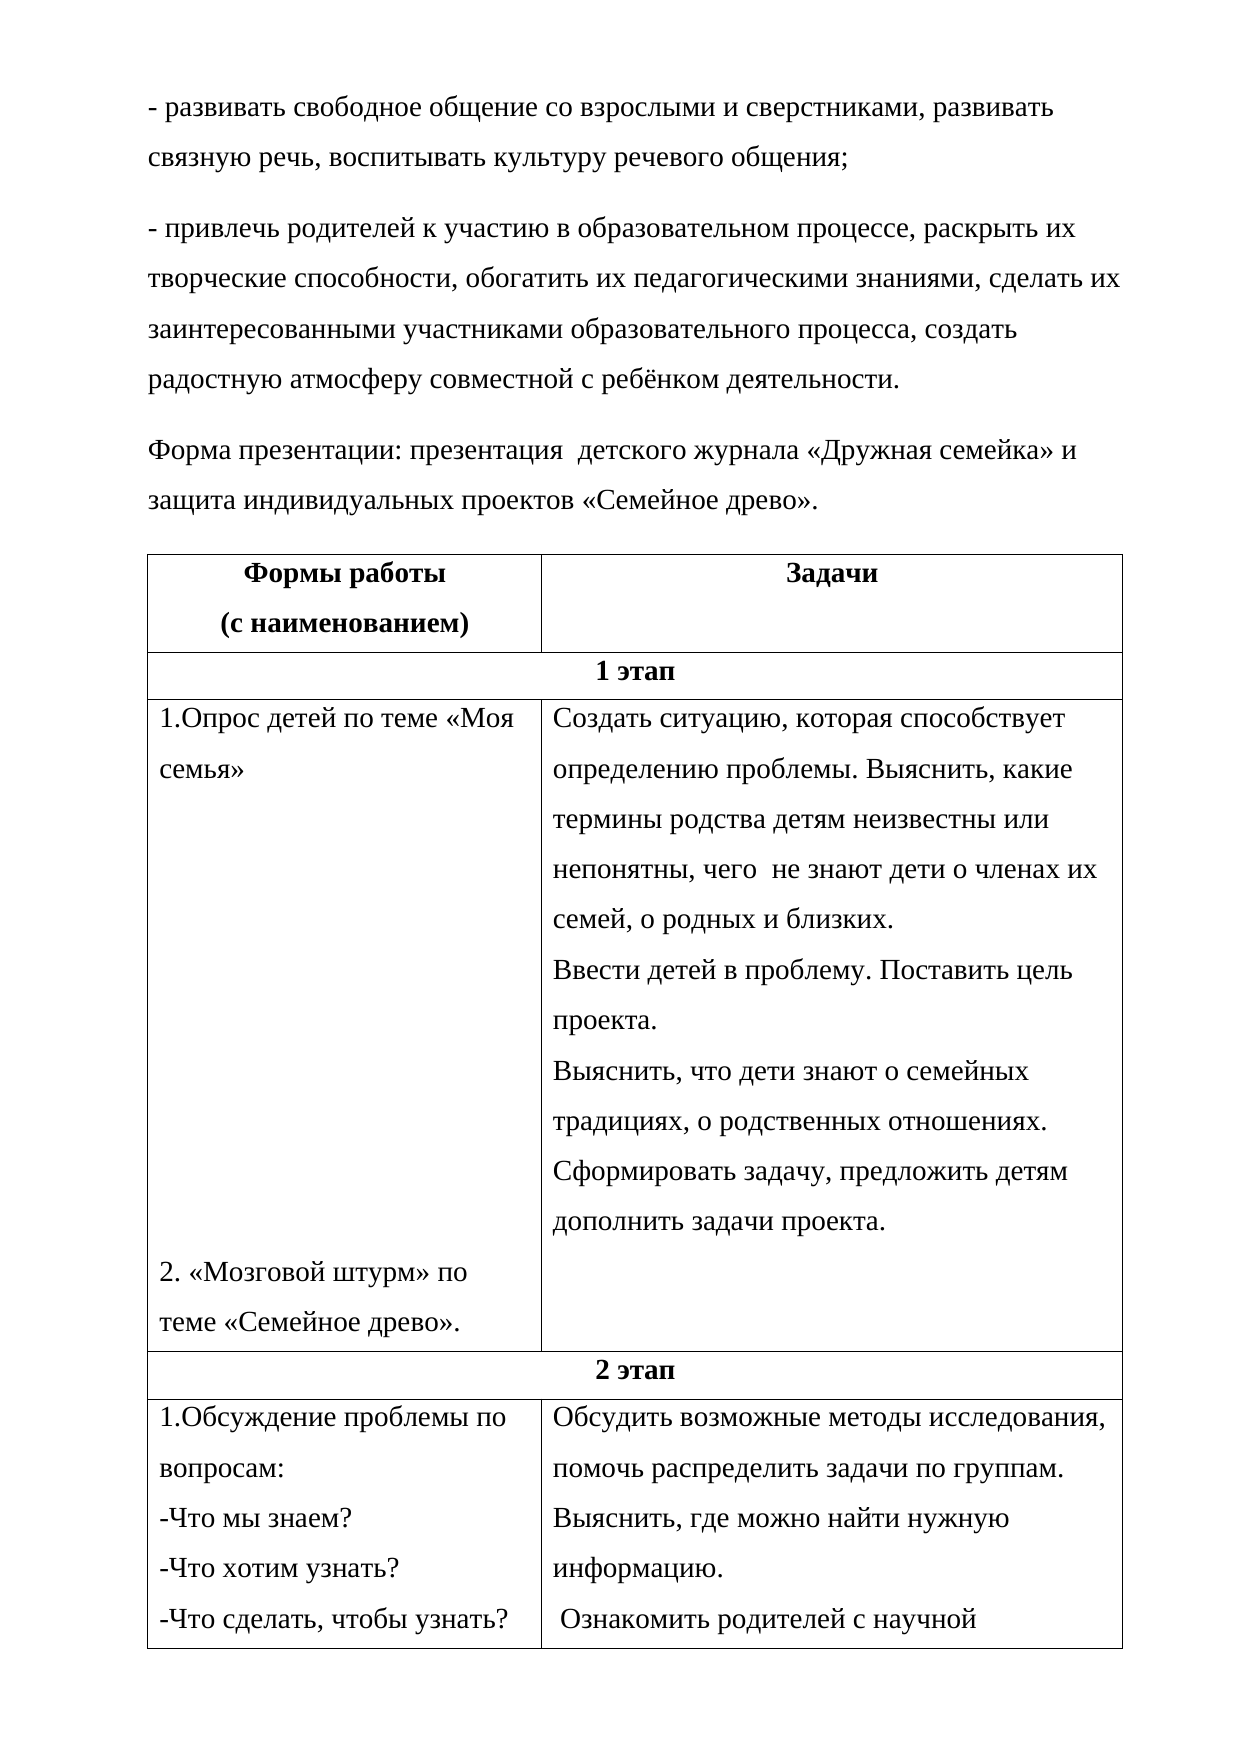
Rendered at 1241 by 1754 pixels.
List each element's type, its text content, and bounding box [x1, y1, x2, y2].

table_header Формы работы (с наименованием) [148, 555, 541, 652]
text - развивать свободное общение со взрослыми и сверстниками, развивать связную речь, воспитывать культуру речевого общения; [148, 89, 1122, 172]
table_header Задачи [542, 555, 1122, 652]
table_cell 1.Опрос детей по теме «Моя семья» 2. «Мозговой штурм» по теме «Семейное древо». [148, 700, 541, 1351]
text - привлечь родителей к участию в образовательном процессе, раскрыть их творческие способности, обогатить их педагогическими знаниями, сделать их заинтересованными участниками образовательного процесса, создать радостную атмосферу совместной с ребёнком деятельности. [148, 210, 1122, 394]
table_cell 1 этап [148, 653, 1122, 699]
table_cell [148, 1400, 541, 1647]
table_cell Создать ситуацию, которая способствует определению проблемы. Выяснить, какие термины родства детям неизвестны или непонятны, чего не знают дети о членах их семей, о родных и близких. Ввести детей в проблему. Поставить цель проекта. Выяснить, что дети знают о семейных традициях, о родственных отношениях. Сформировать задачу, предложить детям дополнить задачи проекта. [542, 700, 1122, 1351]
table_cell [542, 1400, 1122, 1647]
table_cell 2 этап [148, 1352, 1122, 1398]
text Форма презентации: презентация детского журнала «Дружная семейка» и защита индивидуальных проектов «Семейное древо». [148, 432, 1122, 516]
